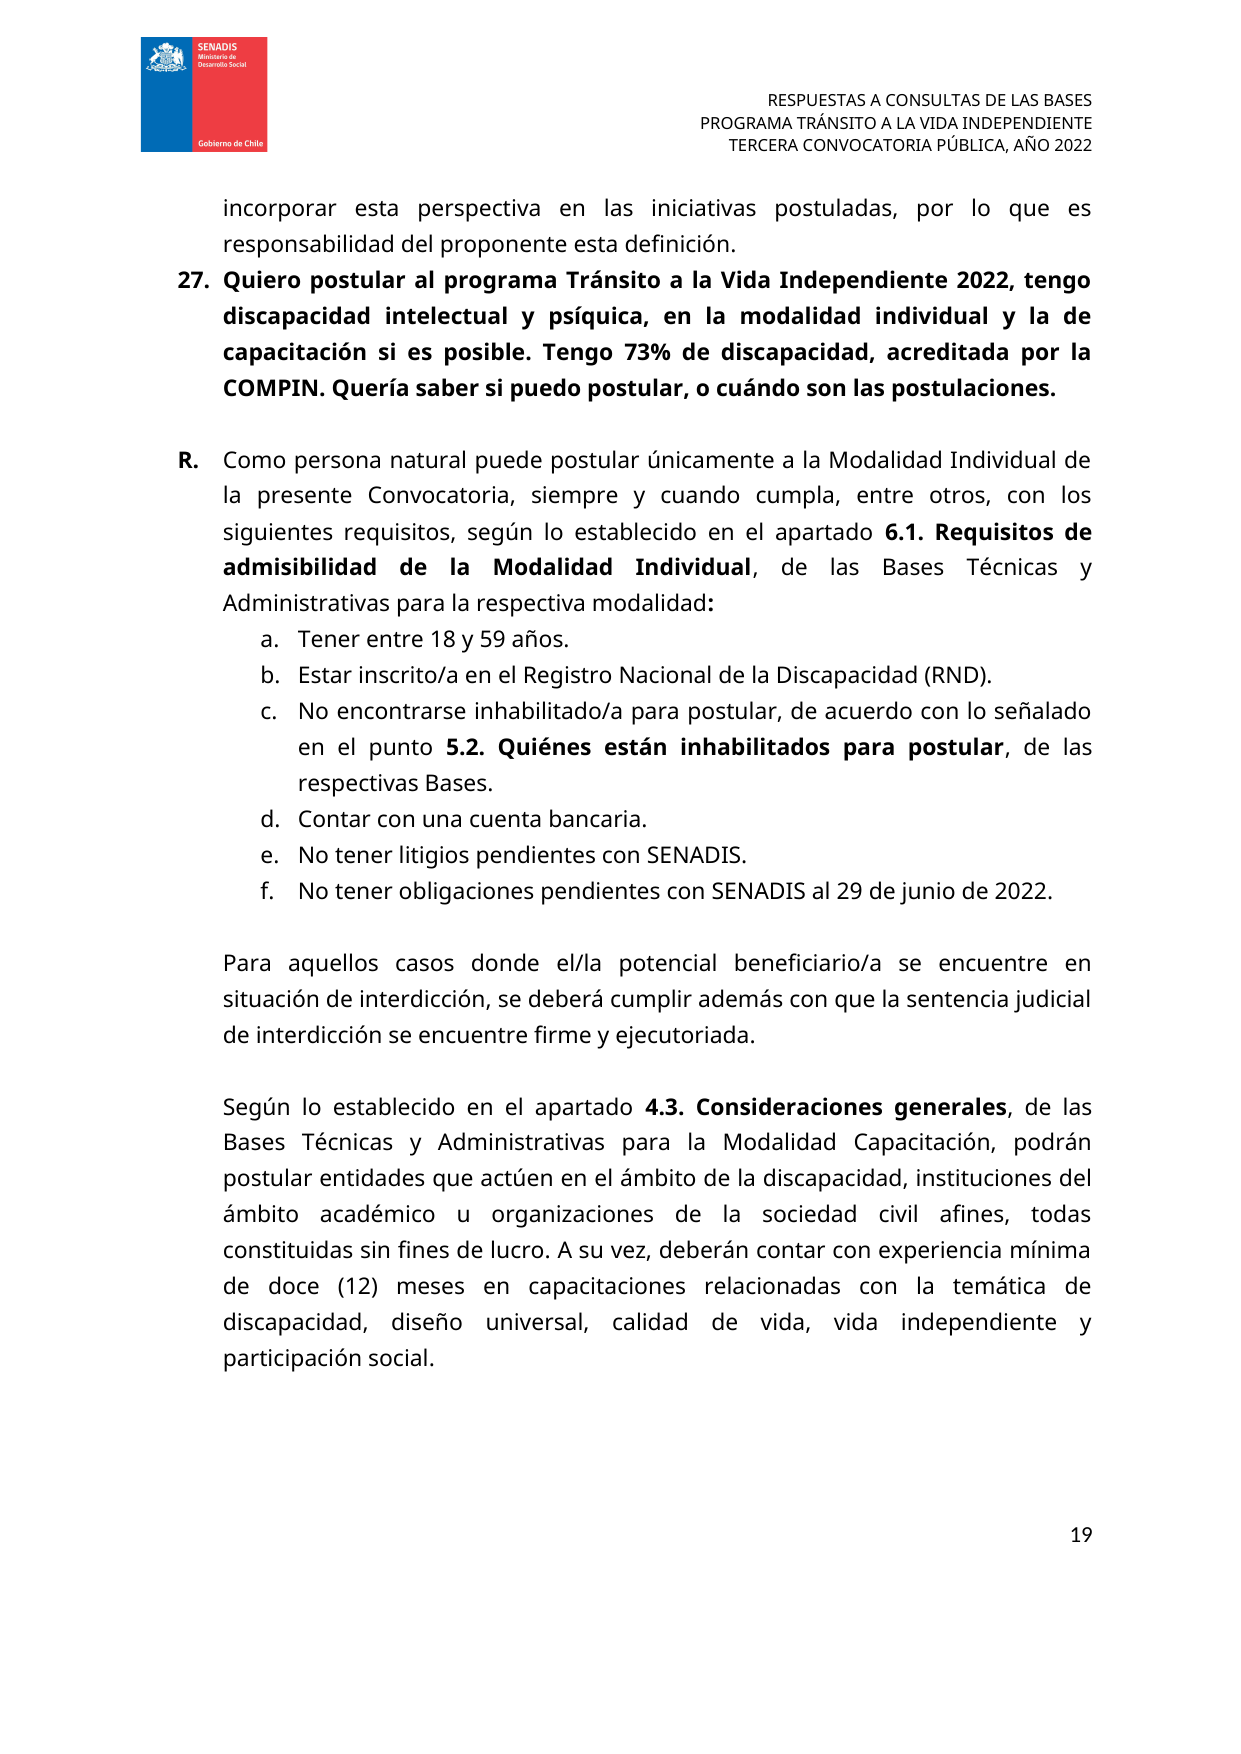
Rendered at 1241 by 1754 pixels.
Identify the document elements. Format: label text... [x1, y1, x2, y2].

text Según lo establecido en el apartado 4.3. Consideraciones generales, de las Bases Técnicas y Administrativas para la Modalidad Capacitación, podrán postular entidades que actúen en el ámbito de la discapacidad, instituciones del ámbito académico u organizaciones de la sociedad civil afines, todas constituidas sin fines de lucro. A su vez, deberán contar con experiencia mínima de doce (12) meses en capacitaciones relacionadas con la temática de discapacidad, diseño universal, calidad de vida, vida independiente y participación social. [223, 1090, 1092, 1373]
list Tener entre 18 y 59 años. [260, 623, 1092, 654]
list No tener obligaciones pendientes con SENADIS al 29 de junio de 2022. [260, 875, 1092, 906]
list No encontrarse inhabilitado/a para postular, de acuerdo con lo señalado en el punto 5.2. Quiénes están inhabilitados para postular, de las respectivas Bases. [260, 695, 1092, 798]
list No tener litigios pendientes con SENADIS. [260, 839, 1092, 870]
list Contar con una cuenta bancaria. [260, 803, 1092, 834]
list Estar inscrito/a en el Registro Nacional de la Discapacidad (RND). [260, 659, 1092, 690]
text R. Como persona natural puede postular únicamente a la Modalidad Individual de la presente Convocatoria, siempre y cuando cumpla, entre otros, con los siguientes requisitos, según lo establecido en el apartado 6.1. Requisitos de admisibilidad de la Modalidad Individual, de las Bases Técnicas y Administrativas para la respectiva modalidad: [177, 443, 1092, 618]
list Quiero postular al programa Tránsito a la Vida Independiente 2022, tengo discapacidad intelectual y psíquica, en la modalidad individual y la de capacitación si es posible. Tengo 73% de discapacidad, acreditada por la COMPIN. Quería saber si puedo postular, o cuándo son las postulaciones. [177, 264, 1092, 403]
text Para aquellos casos donde el/la potencial beneficiario/a se encuentre en situación de interdicción, se deberá cumplir además con que la sentencia judicial de interdicción se encuentre firme y ejecutoriada. [223, 947, 1092, 1050]
picture [140, 37, 268, 152]
